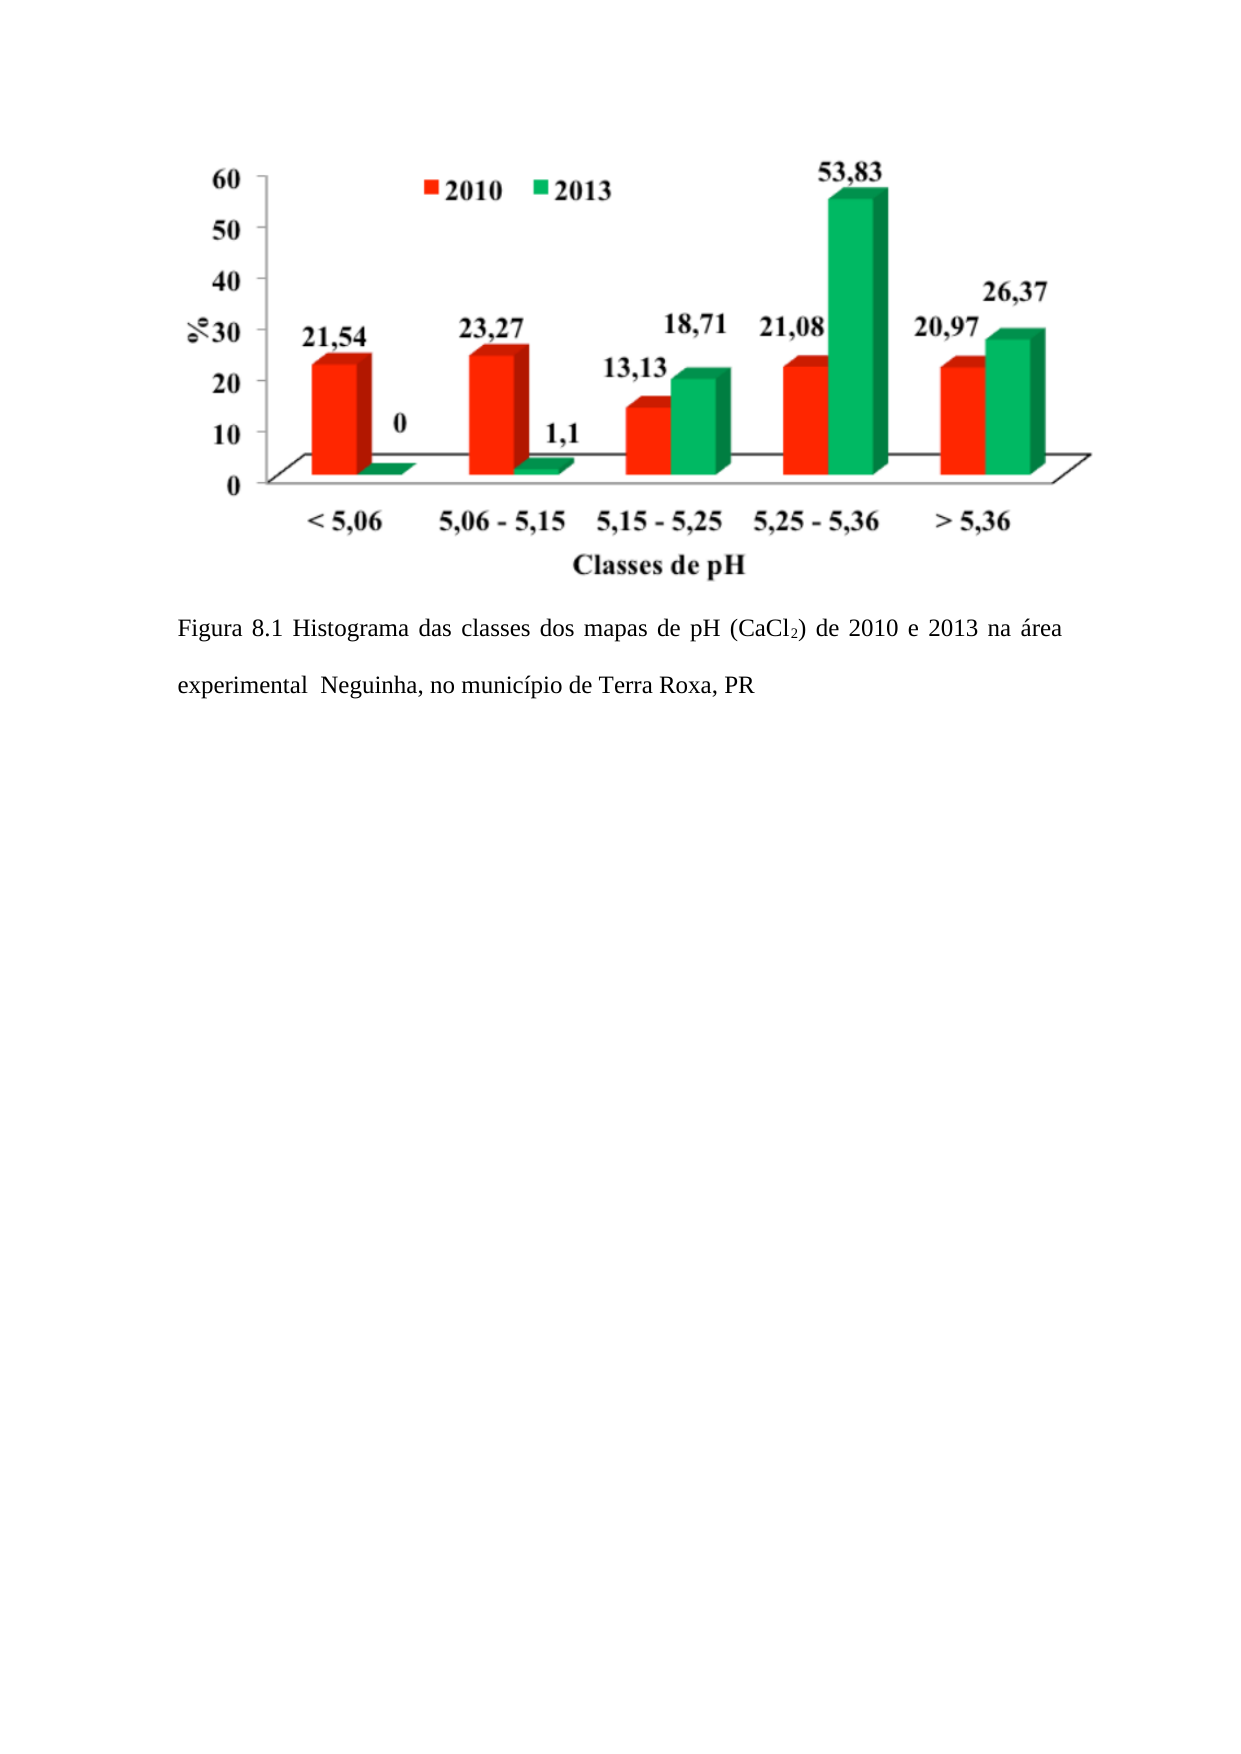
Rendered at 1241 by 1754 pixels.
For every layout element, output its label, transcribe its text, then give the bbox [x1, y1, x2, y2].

text Figura 8. Histograma das classes dos mapas de pH (CaCl2) de 2010 e 2013 na área experimental Neguinha, no município de Terra Roxa, PR [177, 613, 1063, 699]
